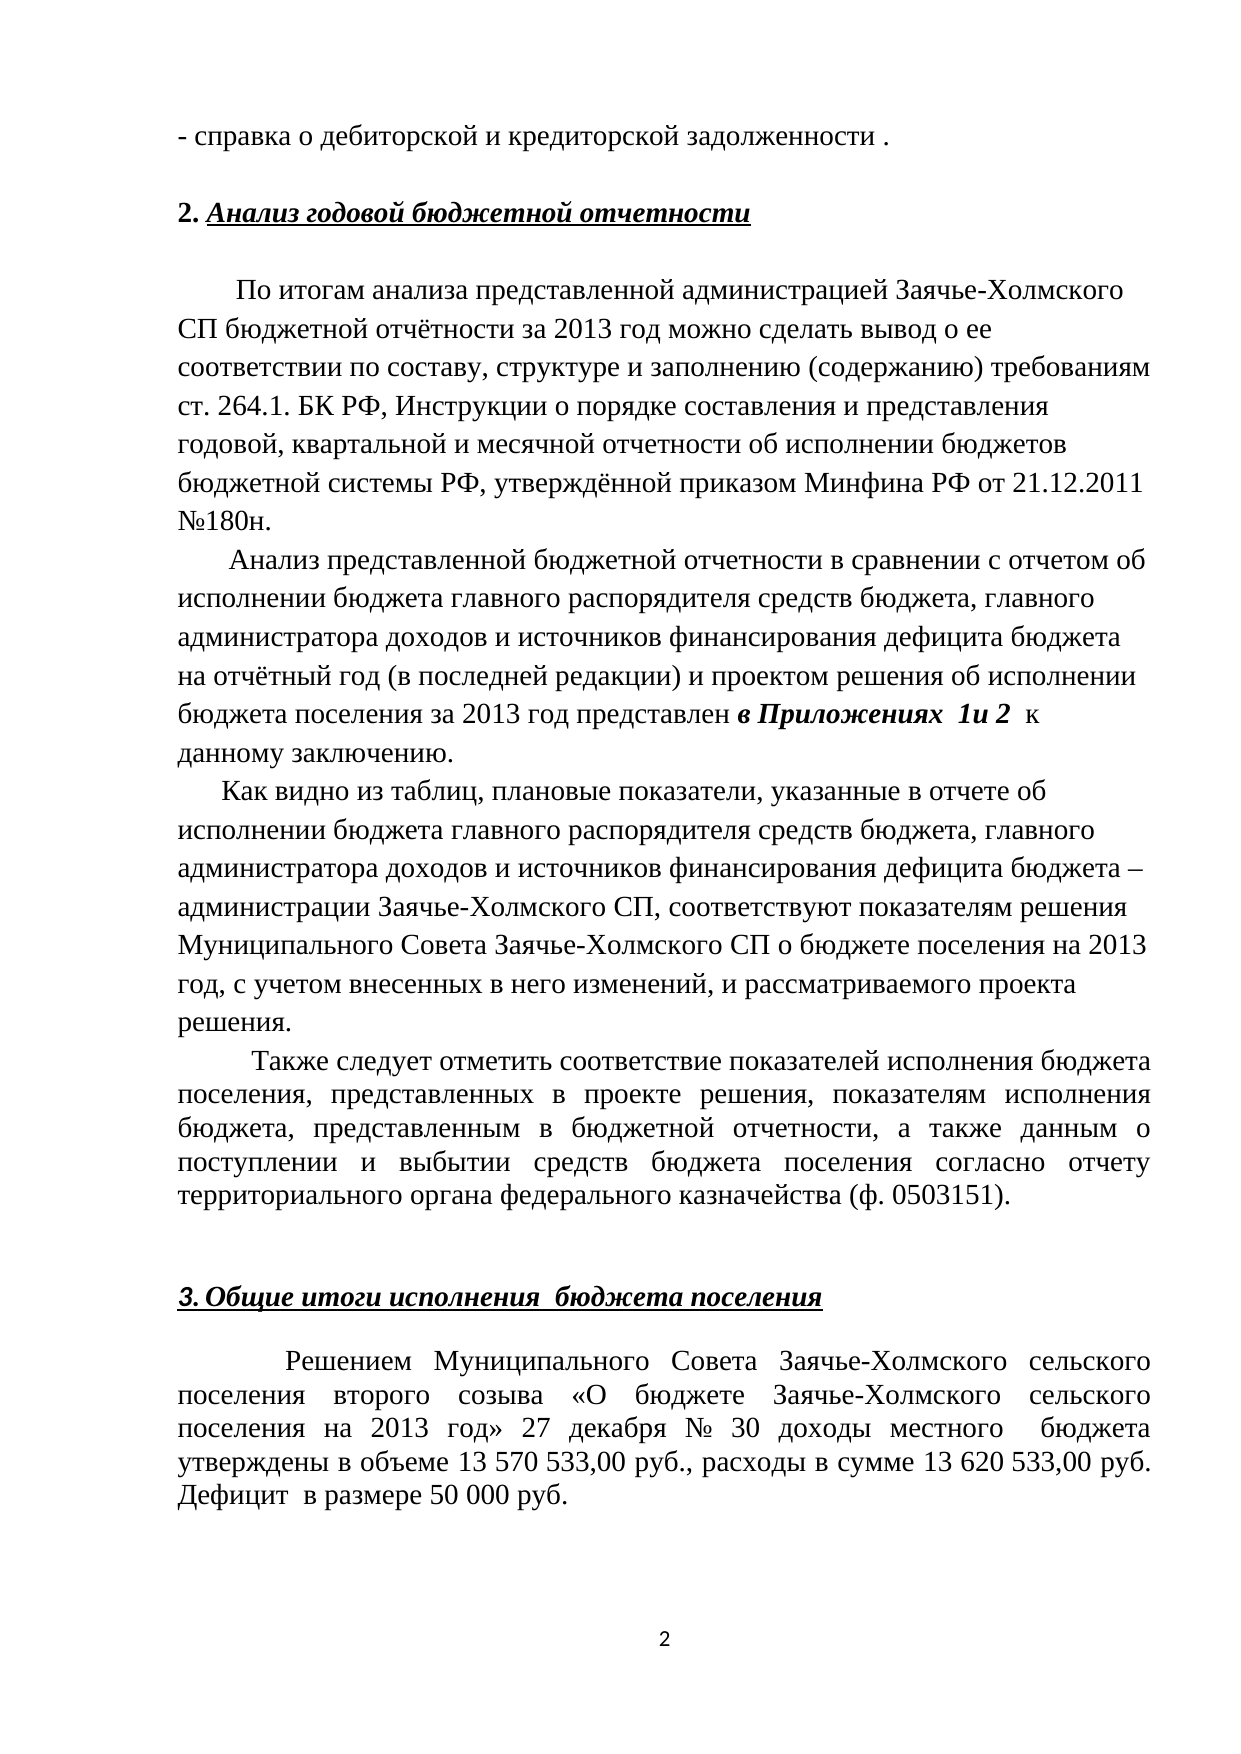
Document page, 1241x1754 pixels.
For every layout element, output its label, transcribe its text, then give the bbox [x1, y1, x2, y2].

text Также следует отметить соответствие показателей исполнения бюджета поселения, представленных в проекте решения, показателям исполнения бюджета, представленным в бюджетной отчетности, а также данным о поступлении и выбытии средств бюджета поселения согласно отчету территориального органа федерального казначейства (ф. 0503151). [177, 1043, 1152, 1211]
text 3. Общие итоги исполнения бюджета поселения [177, 1278, 1152, 1314]
text - справка о дебиторской и кредиторской задолженности . [177, 118, 1152, 152]
text 2. Анализ годовой бюджетной отчетности [177, 195, 1152, 229]
text По итогам анализа представленной администрацией Заячье-Холмского СП бюджетной отчётности за 2013 год можно сделать вывод о ее соответствии по составу, структуре и заполнению (содержанию) требованиям ст. 264.1. БК РФ, Инструкции о порядке составления и представления годовой, квартальной и месячной отчетности об исполнении бюджетов бюджетной системы РФ, утверждённой приказом Минфина РФ от 21.12.2011 №180н. [177, 272, 1152, 537]
text Решением Муниципального Совета Заячье-Холмского сельского поселения второго созыва «О бюджете Заячье-Холмского сельского поселения на 2013 год» 27 декабря № 30 доходы местного бюджета утверждены в объеме 13 570 533,00 руб., расходы в сумме 13 620 533,00 руб. Дефицит в размере 50 000 руб. [177, 1343, 1152, 1511]
text Анализ представленной бюджетной отчетности в сравнении с отчетом об исполнении бюджета главного распорядителя средств бюджета, главного администратора доходов и источников финансирования дефицита бюджета на отчётный год (в последней редакции) и проектом решения об исполнении бюджета поселения за 2013 год представлен в Приложениях 1и 2 к данному заключению. [177, 542, 1152, 768]
text Как видно из таблиц, плановые показатели, указанные в отчете об исполнении бюджета главного распорядителя средств бюджета, главного администратора доходов и источников финансирования дефицита бюджета – администрации Заячье-Холмского СП, соответствуют показателям решения Муниципального Совета Заячье-Холмского СП о бюджете поселения на 2013 год, с учетом внесенных в него изменений, и рассматриваемого проекта решения. [177, 773, 1152, 1038]
